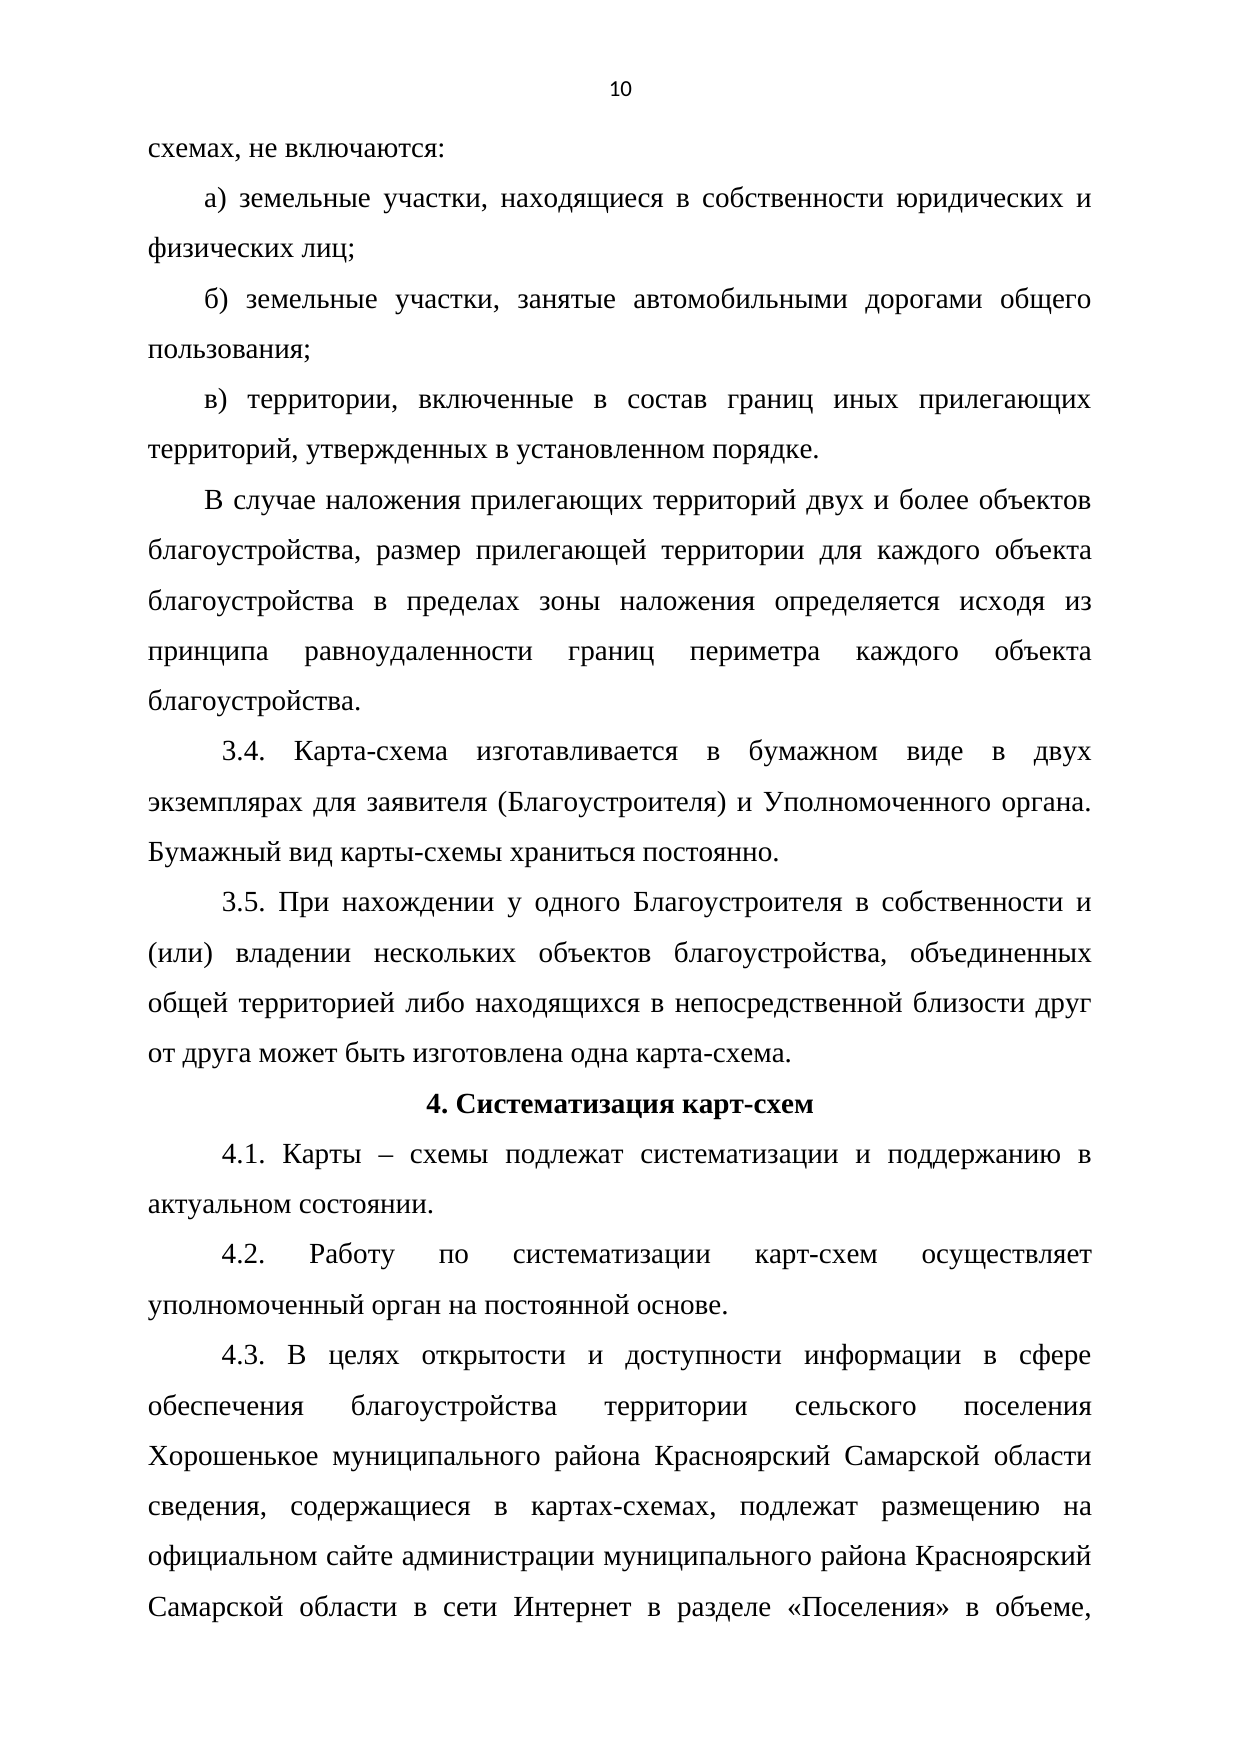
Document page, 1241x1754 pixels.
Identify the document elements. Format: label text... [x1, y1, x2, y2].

text В случае наложения прилегающих территорий двух и более объектов благоустройства, размер прилегающей территории для каждого объекта благоустройства в пределах зоны наложения определяется исходя из принципа равноудаленности границ периметра каждого объекта благоустройства. [148, 482, 1092, 717]
text 3.4. Карта-схема изготавливается в бумажном виде в двух экземплярах для заявителя (Благоустроителя) и Уполномоченного органа. Бумажный вид карты-схемы храниться постоянно. [148, 733, 1092, 868]
text 4. Систематизация карт-схем [148, 1086, 1092, 1119]
text 3.5. При нахождении у одного Благоустроителя в собственности и (или) владении нескольких объектов благоустройства, объединенных общей территорией либо находящихся в непосредственной близости друг от друга может быть изготовлена одна карта-схема. [148, 884, 1092, 1069]
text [148, 1337, 1092, 1622]
text в) территории, включенные в состав границ иных прилегающих территорий, утвержденных в установленном порядке. [148, 381, 1092, 465]
text б) земельные участки, занятые автомобильными дорогами общего пользования; [148, 281, 1092, 364]
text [148, 130, 1092, 163]
text а) земельные участки, находящиеся в собственности юридических и физических лиц; [148, 180, 1092, 264]
text 4.1. Карты – схемы подлежат систематизации и поддержанию в актуальном состоянии. [148, 1136, 1092, 1220]
text 4.2. Работу по систематизации карт-схем осуществляет уполномоченный орган на постоянной основе. [148, 1237, 1092, 1321]
